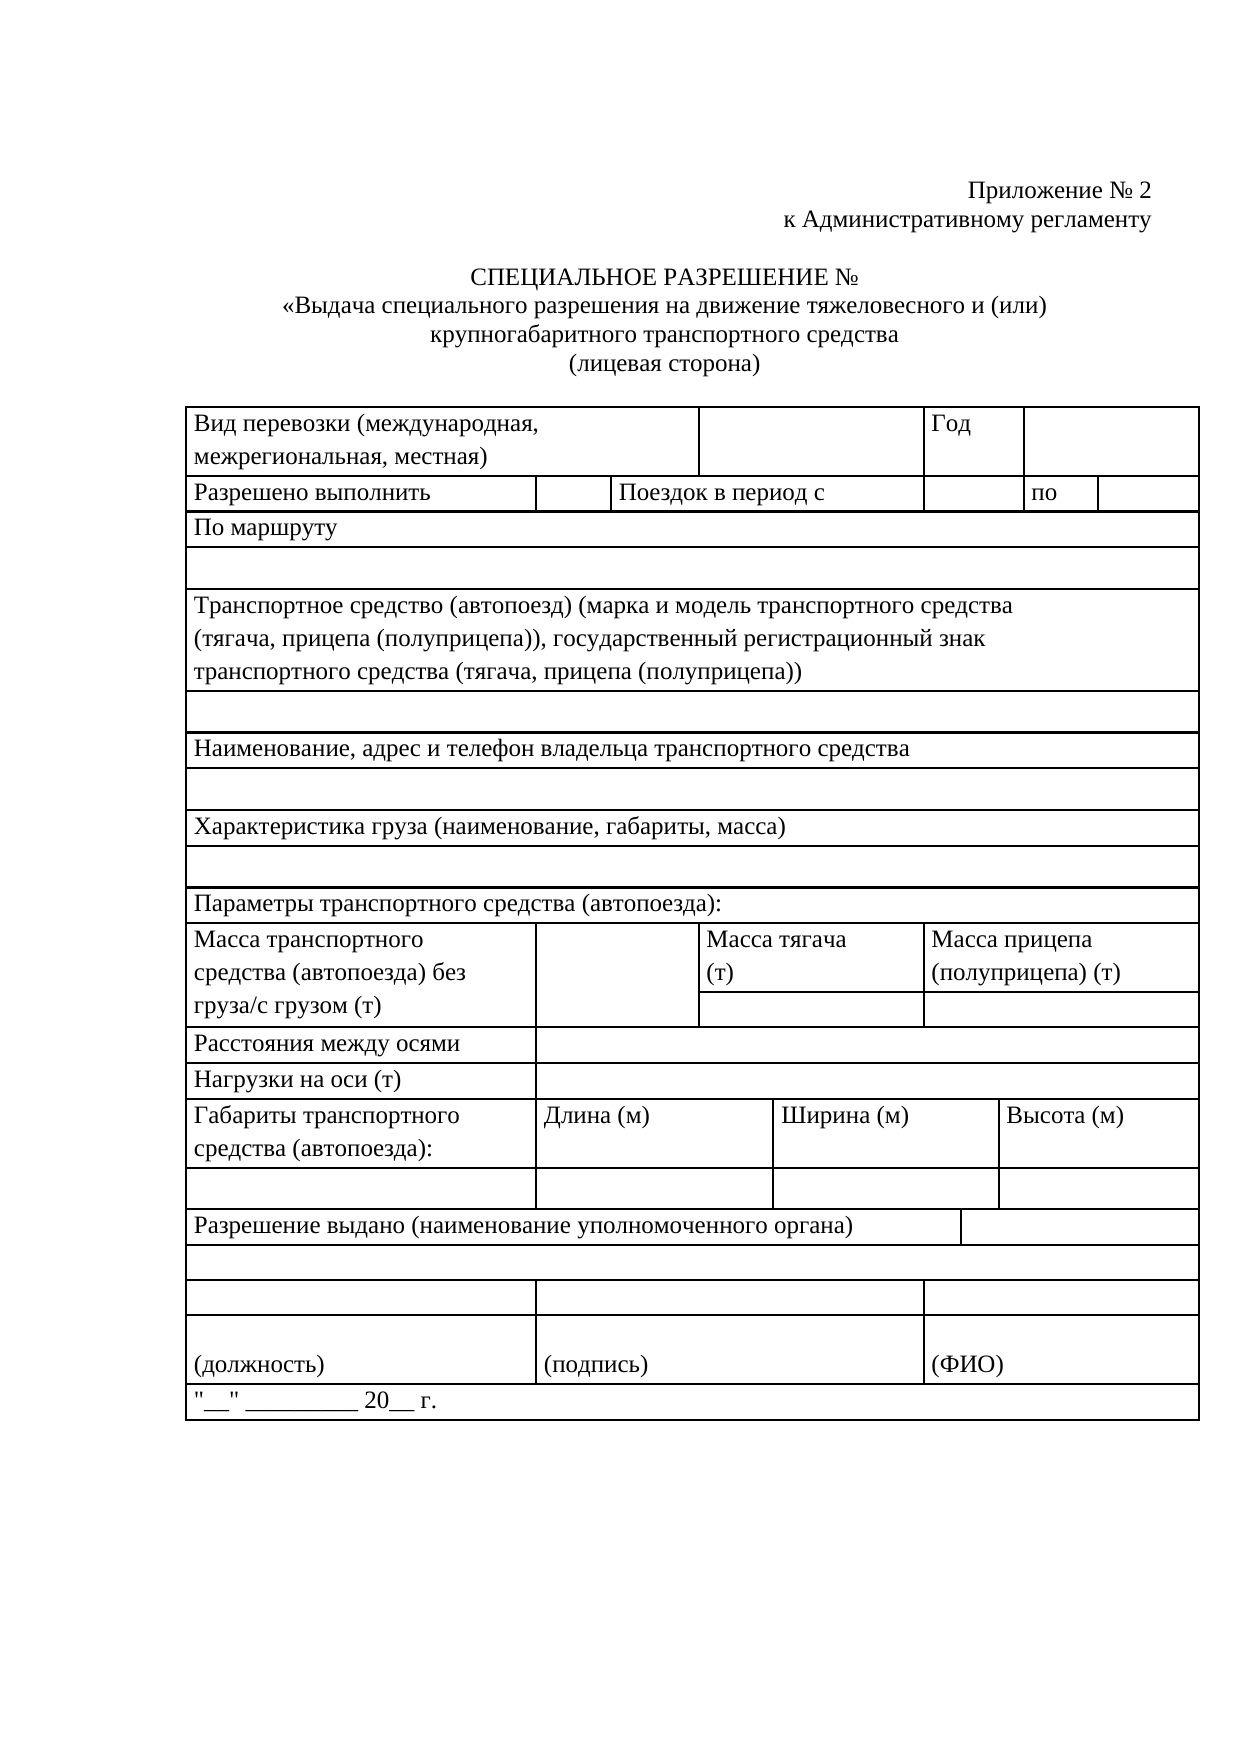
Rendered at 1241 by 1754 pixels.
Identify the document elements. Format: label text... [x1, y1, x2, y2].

table_cell Характеристика груза (наименование, габариты, масса) [187, 811, 1198, 845]
table_cell Параметры транспортного средства (автопоезда): [187, 889, 1198, 922]
table_cell [187, 847, 1198, 886]
table_cell Разрешение выдано (наименование уполномоченного органа) [187, 1210, 960, 1244]
table_cell Габариты транспортного средства (автопоезда): [187, 1100, 535, 1167]
table_header Вид перевозки (международная, межрегиональная, местная) [187, 408, 698, 474]
table_cell (подпись) [537, 1316, 923, 1383]
table_cell [537, 1064, 1198, 1098]
table_cell [537, 1169, 772, 1208]
table_cell [537, 1281, 923, 1314]
table_cell Высота (м) [1000, 1100, 1198, 1167]
table_cell [187, 1281, 535, 1314]
table_cell Наименование, адрес и телефон владельца транспортного средства [187, 734, 1198, 767]
table_cell [925, 1281, 1198, 1314]
table_cell [187, 548, 1198, 588]
table_header Год [925, 408, 1023, 474]
table_cell Нагрузки на оси (т) [187, 1064, 535, 1098]
table_cell [187, 1169, 535, 1208]
table_cell [925, 993, 1198, 1026]
table_cell [1099, 477, 1198, 510]
table_header [700, 408, 923, 474]
text (лицевая сторона) [177, 348, 1152, 377]
table_cell Транспортное средство (автопоезд) (марка и модель транспортного средства (тягача, прицепа (полуприцепа)), государственный регистрационный знак транспортного средства (тягача, прицепа (полуприцепа)) [187, 590, 1198, 690]
table_cell По маршруту [187, 513, 1198, 546]
table_cell [700, 993, 923, 1026]
table_cell [962, 1210, 1198, 1244]
table_cell Поездок в период с [612, 477, 923, 510]
text Приложение № 2 [177, 176, 1152, 204]
table_cell [187, 692, 1198, 731]
table_cell [925, 477, 1023, 510]
table_cell Масса транспортного средства (автопоезда) без груза/с грузом (т) [187, 924, 535, 1026]
table_cell "__" _________ 20__ г. [187, 1385, 1198, 1419]
table_cell Масса прицепа (полуприцепа) (т) [925, 924, 1198, 991]
table_cell Разрешено выполнить [187, 477, 535, 510]
table_cell [537, 477, 610, 510]
table_cell Длина (м) [537, 1100, 772, 1167]
table_cell (должность) [187, 1316, 535, 1383]
table_cell Ширина (м) [774, 1100, 998, 1167]
table_cell (ФИО) [925, 1316, 1198, 1383]
text к Административному регламенту [177, 204, 1152, 233]
table_cell [537, 924, 698, 1026]
table_header [1025, 408, 1198, 474]
table_cell по [1025, 477, 1097, 510]
table_cell [187, 1246, 1198, 1279]
table_cell Расстояния между осями [187, 1028, 535, 1062]
table_cell [537, 1028, 1198, 1062]
table_cell [187, 769, 1198, 809]
text «Выдача специального разрешения на движение тяжеловесного и (или) крупногабаритного транспортного средства [177, 291, 1152, 348]
text СПЕЦИАЛЬНОЕ РАЗРЕШЕНИЕ № [177, 262, 1152, 291]
table_cell Масса тягача (т) [700, 924, 923, 991]
table_cell [774, 1169, 998, 1208]
table_cell [1000, 1169, 1198, 1208]
